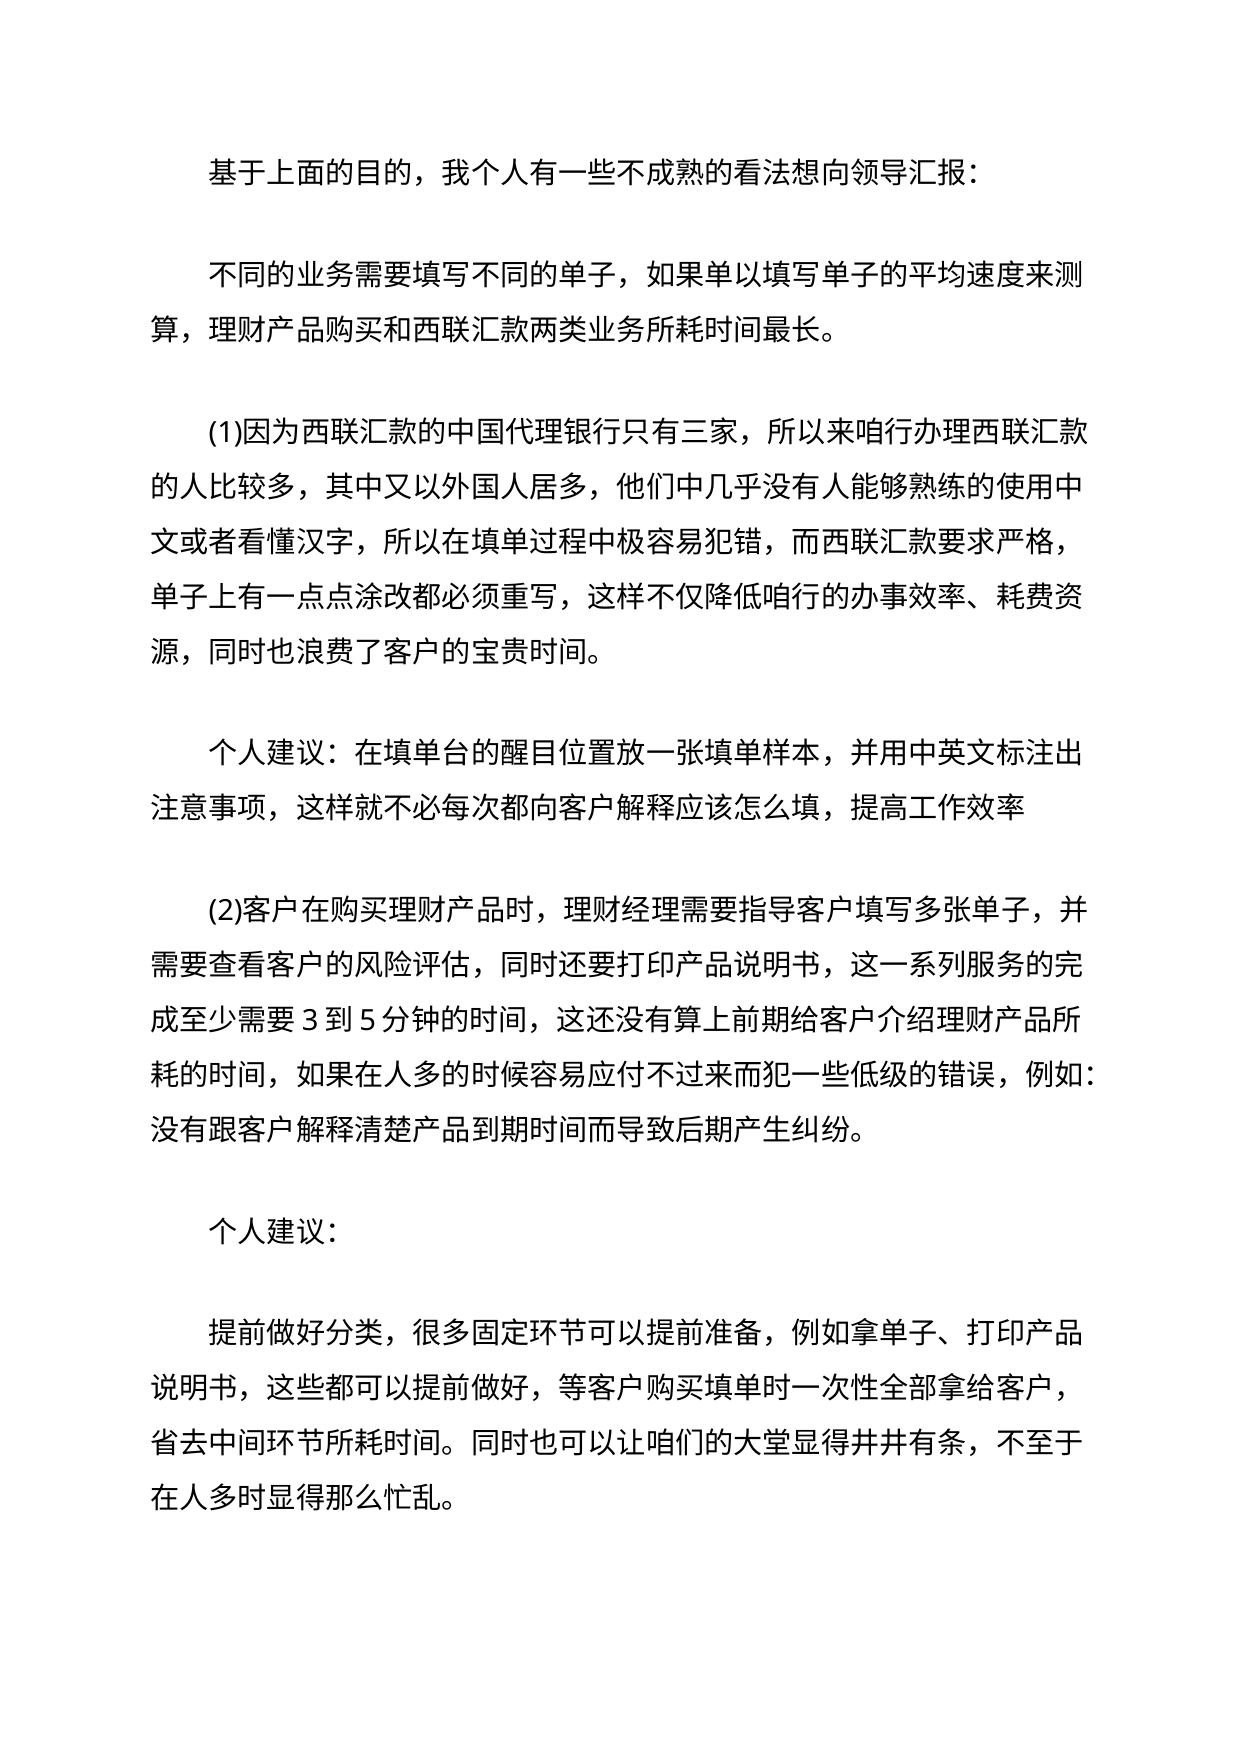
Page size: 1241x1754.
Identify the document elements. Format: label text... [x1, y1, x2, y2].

text 个人建议：在填单台的醒目位置放一张填单样本，并用中英文标注出注意事项，这样就不必每次都向客户解释应该怎么填，提高工作效率 [150, 730, 1090, 827]
text 提前做好分类，很多固定环节可以提前准备，例如拿单子、打印产品说明书，这些都可以提前做好，等客户购买填单时一次性全部拿给客户，省去中间环节所耗时间。同时也可以让咱们的大堂显得井井有条，不至于在人多时显得那么忙乱。 [150, 1310, 1090, 1517]
text 不同的业务需要填写不同的单子，如果单以填写单子的平均速度来测算，理财产品购买和西联汇款两类业务所耗时间最长。 [150, 252, 1090, 349]
text (2)客户在购买理财产品时，理财经理需要指导客户填写多张单子，并需要查看客户的风险评估，同时还要打印产品说明书，这一系列服务的完成至少需要3到5分钟的时间，这还没有算上前期给客户介绍理财产品所耗的时间，如果在人多的时候容易应付不过来而犯一些低级的错误，例如：没有跟客户解释清楚产品到期时间而导致后期产生纠纷。 [150, 887, 1090, 1149]
text 个人建议： [150, 1208, 1090, 1250]
text (1)因为西联汇款的中国代理银行只有三家，所以来咱行办理西联汇款的人比较多，其中又以外国人居多，他们中几乎没有人能够熟练的使用中文或者看懂汉字，所以在填单过程中极容易犯错，而西联汇款要求严格，单子上有一点点涂改都必须重写，这样不仅降低咱行的办事效率、耗费资源，同时也浪费了客户的宝贵时间。 [150, 408, 1090, 670]
text 基于上面的目的，我个人有一些不成熟的看法想向领导汇报： [150, 150, 1090, 192]
